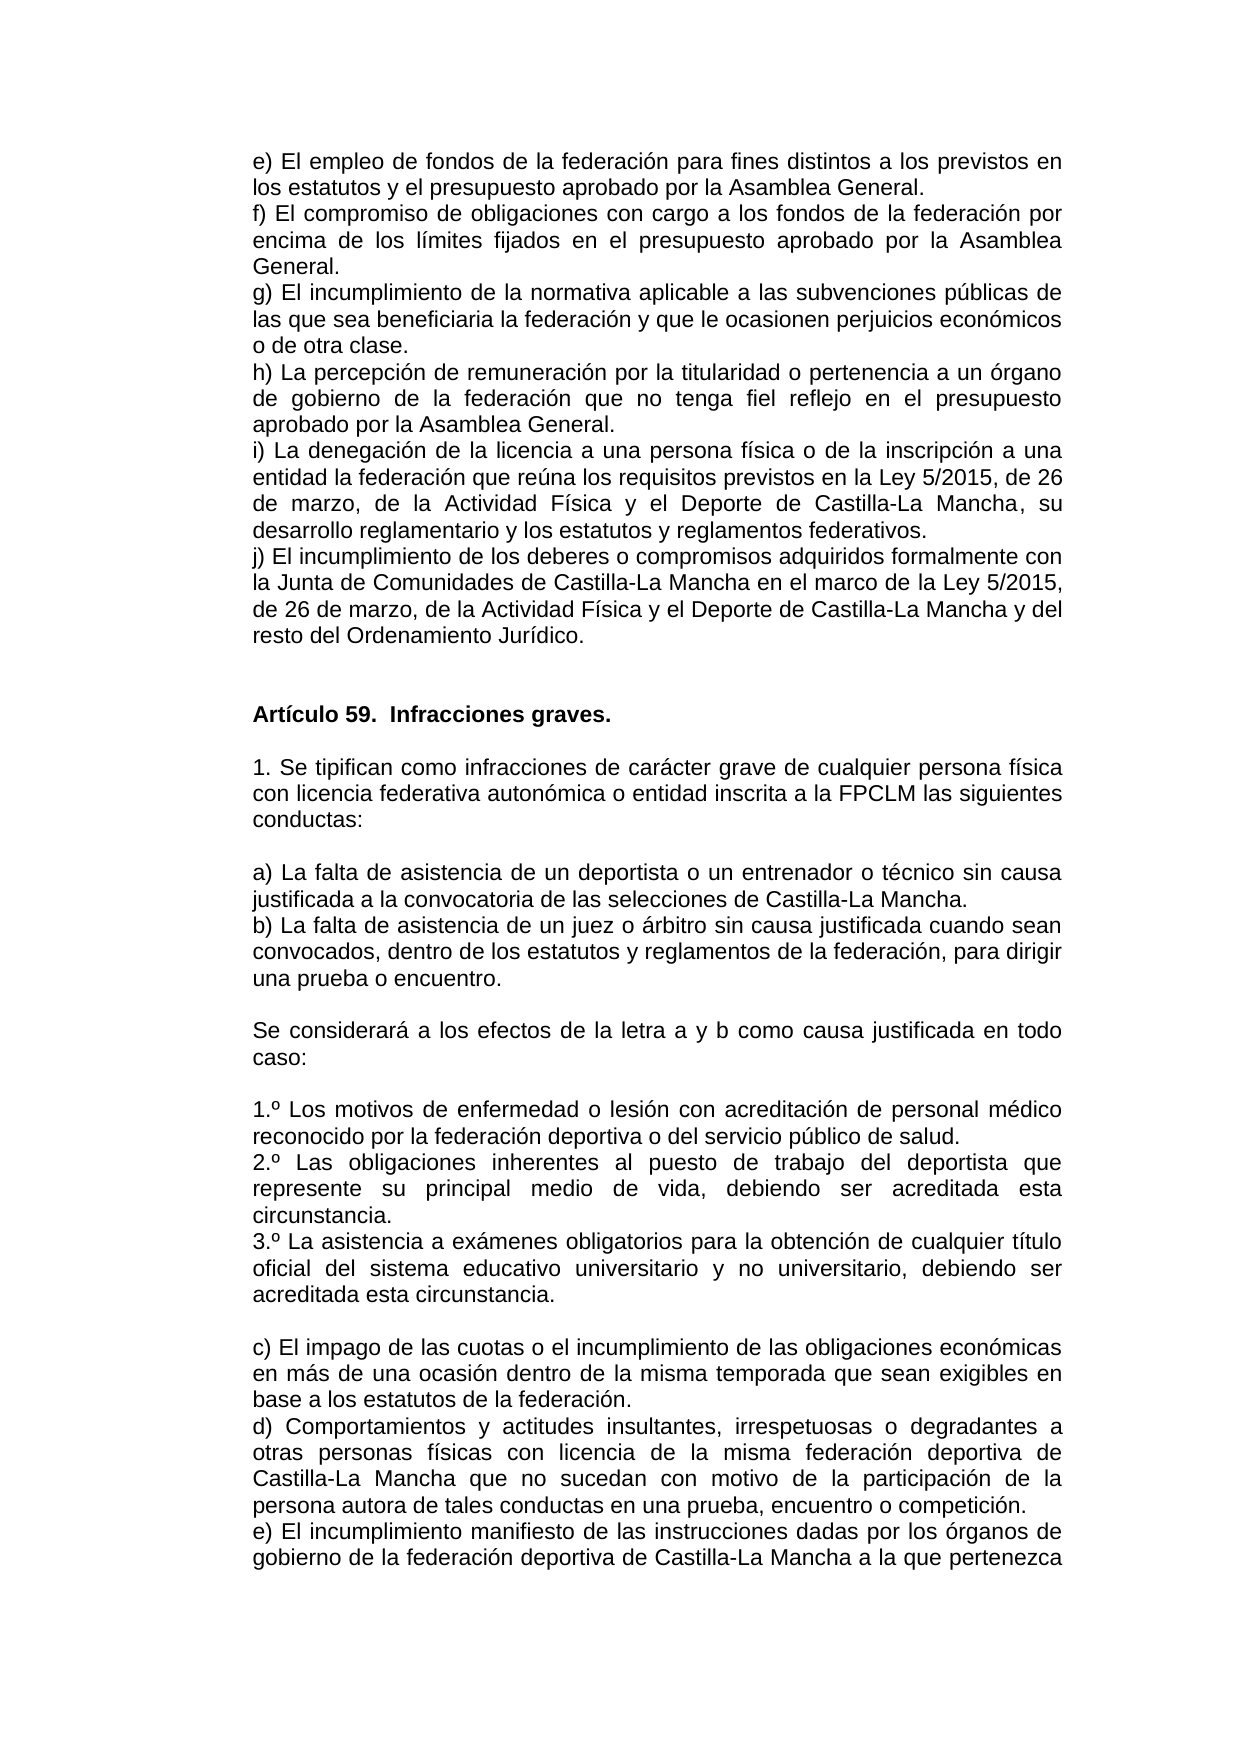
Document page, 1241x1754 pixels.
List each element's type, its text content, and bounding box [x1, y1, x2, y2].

text c) El impago de las cuotas o el incumplimiento de las obligaciones económicas en más de una ocasión dentro de la misma temporada que sean exigibles en base a los estatutos de la federación. [252, 1333, 1063, 1413]
text Artículo 59. Infracciones graves. [252, 701, 1063, 727]
text 1. Se tipifican como infracciones de carácter grave de cualquier persona física con licencia federativa autonómica o entidad inscrita a la FPCLM las siguientes conductas: [252, 754, 1063, 833]
text a) La falta de asistencia de un deportista o un entrenador o técnico sin causa justificada a la convocatoria de las selecciones de Castilla-La Mancha. [252, 859, 1063, 912]
text 2.º Las obligaciones inherentes al puesto de trabajo del deportista que represente su principal medio de vida, debiendo ser acreditada esta circunstancia. [252, 1149, 1063, 1228]
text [252, 1518, 1063, 1571]
text j) El incumplimiento de los deberes o compromisos adquiridos formalmente con la Junta de Comunidades de Castilla-La Mancha en el marco de la Ley 5/2015, de 26 de marzo, de la Actividad Física y el Deporte de Castilla-La Mancha y del resto del Ordenamiento Jurídico. [252, 543, 1063, 648]
text 3.º La asistencia a exámenes obligatorios para la obtención de cualquier título oficial del sistema educativo universitario y no universitario, debiendo ser acreditada esta circunstancia. [252, 1228, 1063, 1307]
text i) La denegación de la licencia a una persona física o de la inscripción a una entidad la federación que reúna los requisitos previstos en la Ley 5/2015, de 26 de marzo, de la Actividad Física y el Deporte de Castilla-La Mancha, su desarrollo reglamentario y los estatutos y reglamentos federativos. [252, 437, 1063, 543]
text Se considerará a los efectos de la letra a y b como causa justificada en todo caso: [252, 1017, 1063, 1070]
text h) La percepción de remuneración por la titularidad o pertenencia a un órgano de gobierno de la federación que no tenga fiel reflejo en el presupuesto aprobado por la Asamblea General. [252, 358, 1063, 437]
text e) El empleo de fondos de la federación para fines distintos a los previstos en los estatutos y el presupuesto aprobado por la Asamblea General. [252, 148, 1063, 200]
text d) Comportamientos y actitudes insultantes, irrespetuosas o degradantes a otras personas físicas con licencia de la misma federación deportiva de Castilla-La Mancha que no sucedan con motivo de la participación de la persona autora de tales conductas en una prueba, encuentro o competición. [252, 1413, 1063, 1518]
text 1.º Los motivos de enfermedad o lesión con acreditación de personal médico reconocido por la federación deportiva o del servicio público de salud. [252, 1096, 1063, 1149]
text b) La falta de asistencia de un juez o árbitro sin causa justificada cuando sean convocados, dentro de los estatutos y reglamentos de la federación, para dirigir una prueba o encuentro. [252, 912, 1063, 991]
text f) El compromiso de obligaciones con cargo a los fondos de la federación por encima de los límites fijados en el presupuesto aprobado por la Asamblea General. [252, 200, 1063, 279]
text g) El incumplimiento de la normativa aplicable a las subvenciones públicas de las que sea beneficiaria la federación y que le ocasionen perjuicios económicos o de otra clase. [252, 279, 1063, 358]
